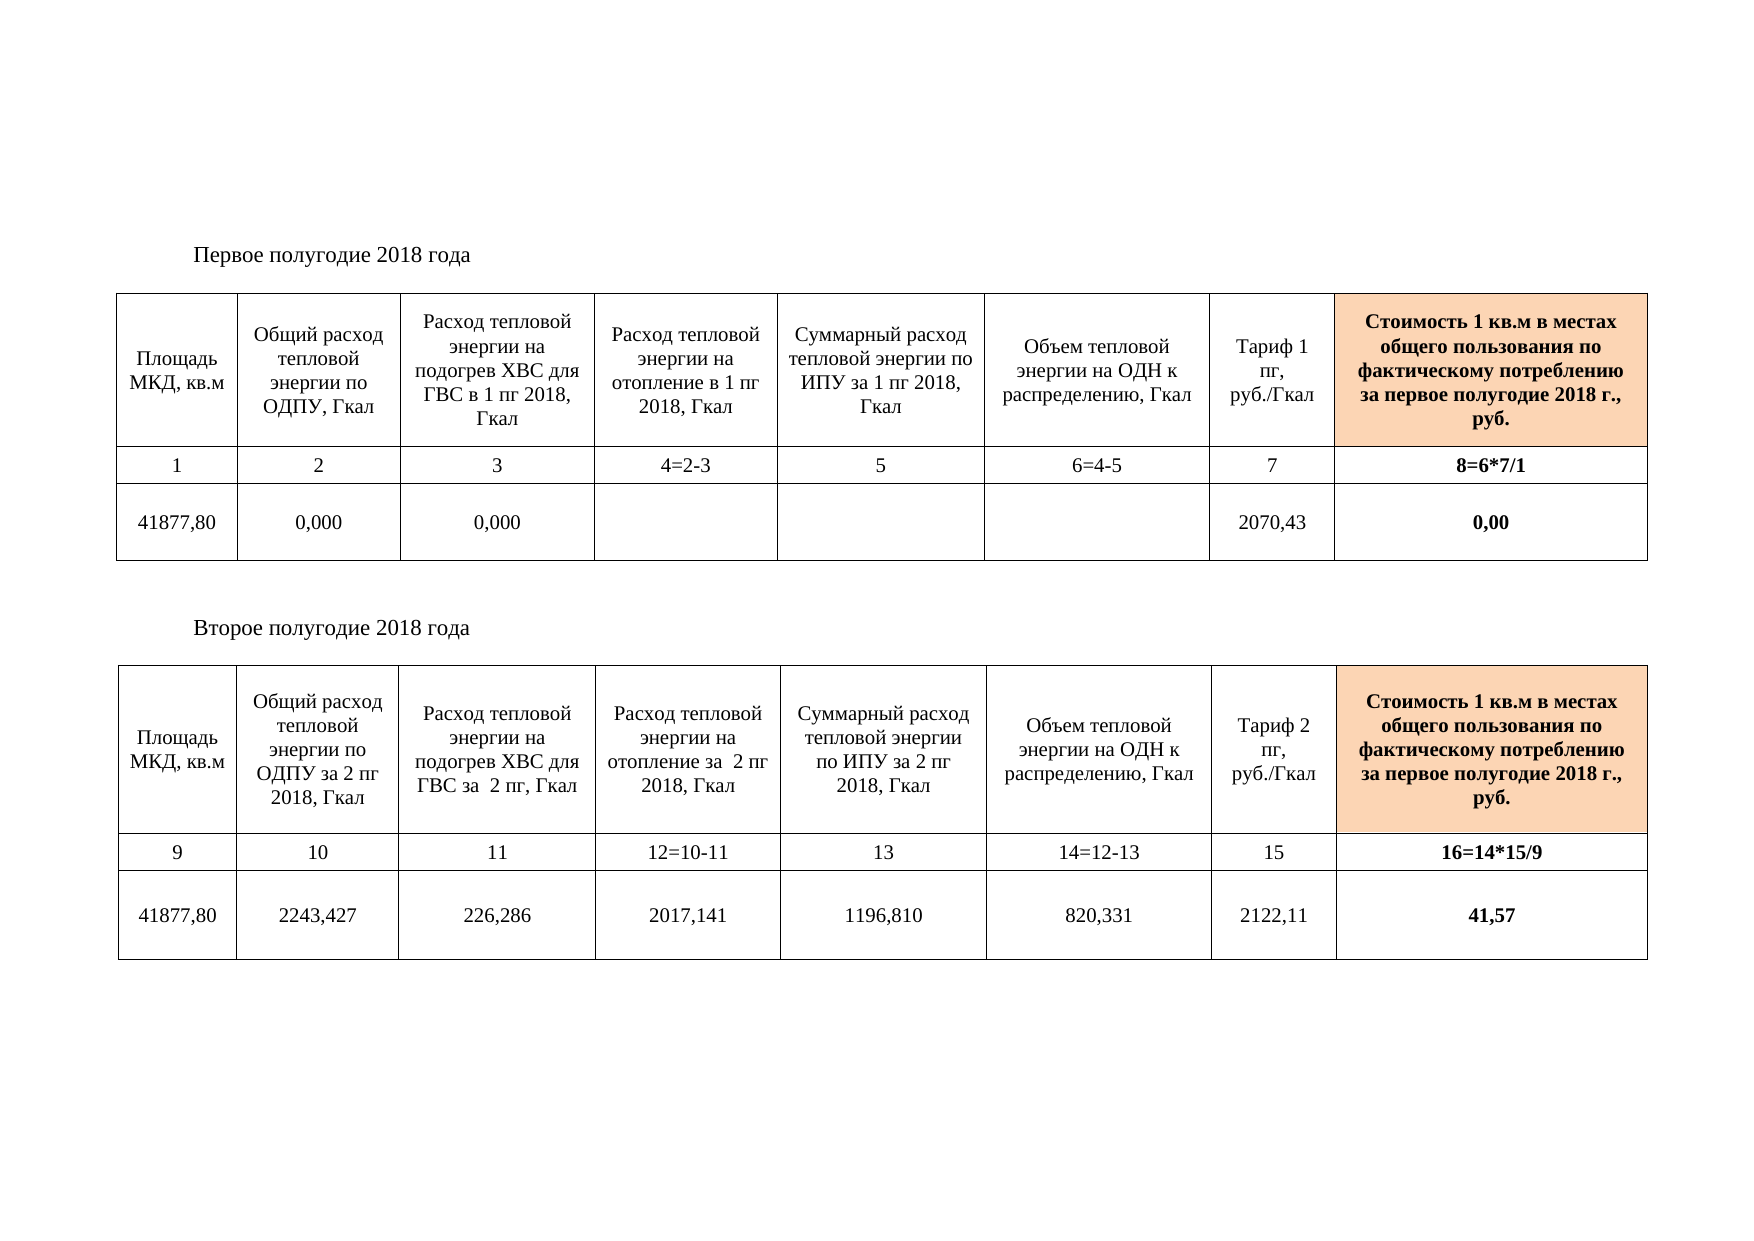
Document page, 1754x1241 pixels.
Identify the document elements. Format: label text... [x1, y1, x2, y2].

table_cell 0,000 [401, 484, 594, 559]
list Первое полугодие 2018 года [193, 242, 1636, 268]
table_cell 5 [778, 447, 984, 483]
table_cell 11 [399, 834, 595, 870]
table_cell 12=10-11 [596, 834, 780, 870]
table_cell 1 [117, 447, 237, 483]
table_cell 8=6*7/1 [1335, 447, 1647, 483]
table_header Стоимость 1 кв.м в местах общего пользования по фактическому потреблению за первое полугодие 2018 г., руб. [1335, 294, 1647, 446]
table_header Тариф 2 пг, руб./Гкал [1212, 666, 1336, 832]
table_cell 2243,427 [237, 871, 398, 959]
table_cell 226,286 [399, 871, 595, 959]
table_cell 15 [1212, 834, 1336, 870]
table_header Общий расход тепловой энергии по ОДПУ за 2 пг 2018, Гкал [237, 666, 398, 832]
table_cell 820,331 [987, 871, 1211, 959]
table_cell 1196,810 [781, 871, 986, 959]
table_cell [595, 484, 777, 559]
table_header Площадь МКД, кв.м [119, 666, 236, 832]
table_cell 3 [401, 447, 594, 483]
table_header Тариф 1 пг, руб./Гкал [1210, 294, 1334, 446]
table_cell 41877,80 [119, 871, 236, 959]
table_cell 9 [119, 834, 236, 870]
table_cell [778, 484, 984, 559]
table_cell 6=4-5 [985, 447, 1209, 483]
table_cell 13 [781, 834, 986, 870]
table_cell 41877,80 [117, 484, 237, 559]
table_header Объем тепловой энергии на ОДН к распределению, Гкал [985, 294, 1209, 446]
table_cell 4=2-3 [595, 447, 777, 483]
table_cell 16=14*15/9 [1337, 834, 1647, 870]
table_cell 7 [1210, 447, 1334, 483]
table_header Суммарный расход тепловой энергии по ИПУ за 1 пг 2018, Гкал [778, 294, 984, 446]
table_cell 2122,11 [1212, 871, 1336, 959]
table_cell 2017,141 [596, 871, 780, 959]
table_cell 0,000 [238, 484, 400, 559]
table_header Стоимость 1 кв.м в местах общего пользования по фактическому потреблению за первое полугодие 2018 г., руб. [1337, 666, 1647, 832]
table_cell 41,57 [1337, 871, 1647, 959]
table_cell 2 [238, 447, 400, 483]
table_header Расход тепловой энергии на отопление в 1 пг 2018, Гкал [595, 294, 777, 446]
list Второе полугодие 2018 года [193, 614, 1636, 640]
table_cell 10 [237, 834, 398, 870]
table_header Расход тепловой энергии на подогрев ХВС для ГВС в 1 пг 2018, Гкал [401, 294, 594, 446]
table_cell [985, 484, 1209, 559]
table_header Расход тепловой энергии на отопление за 2 пг 2018, Гкал [596, 666, 780, 832]
table_header Объем тепловой энергии на ОДН к распределению, Гкал [987, 666, 1211, 832]
table_cell 0,00 [1335, 484, 1647, 559]
table_header Суммарный расход тепловой энергии по ИПУ за 2 пг 2018, Гкал [781, 666, 986, 832]
table_cell 2070,43 [1210, 484, 1334, 559]
table_header Площадь МКД, кв.м [117, 294, 237, 446]
table_header Общий расход тепловой энергии по ОДПУ, Гкал [238, 294, 400, 446]
table_header Расход тепловой энергии на подогрев ХВС для ГВС за 2 пг, Гкал [399, 666, 595, 832]
table_cell 14=12-13 [987, 834, 1211, 870]
